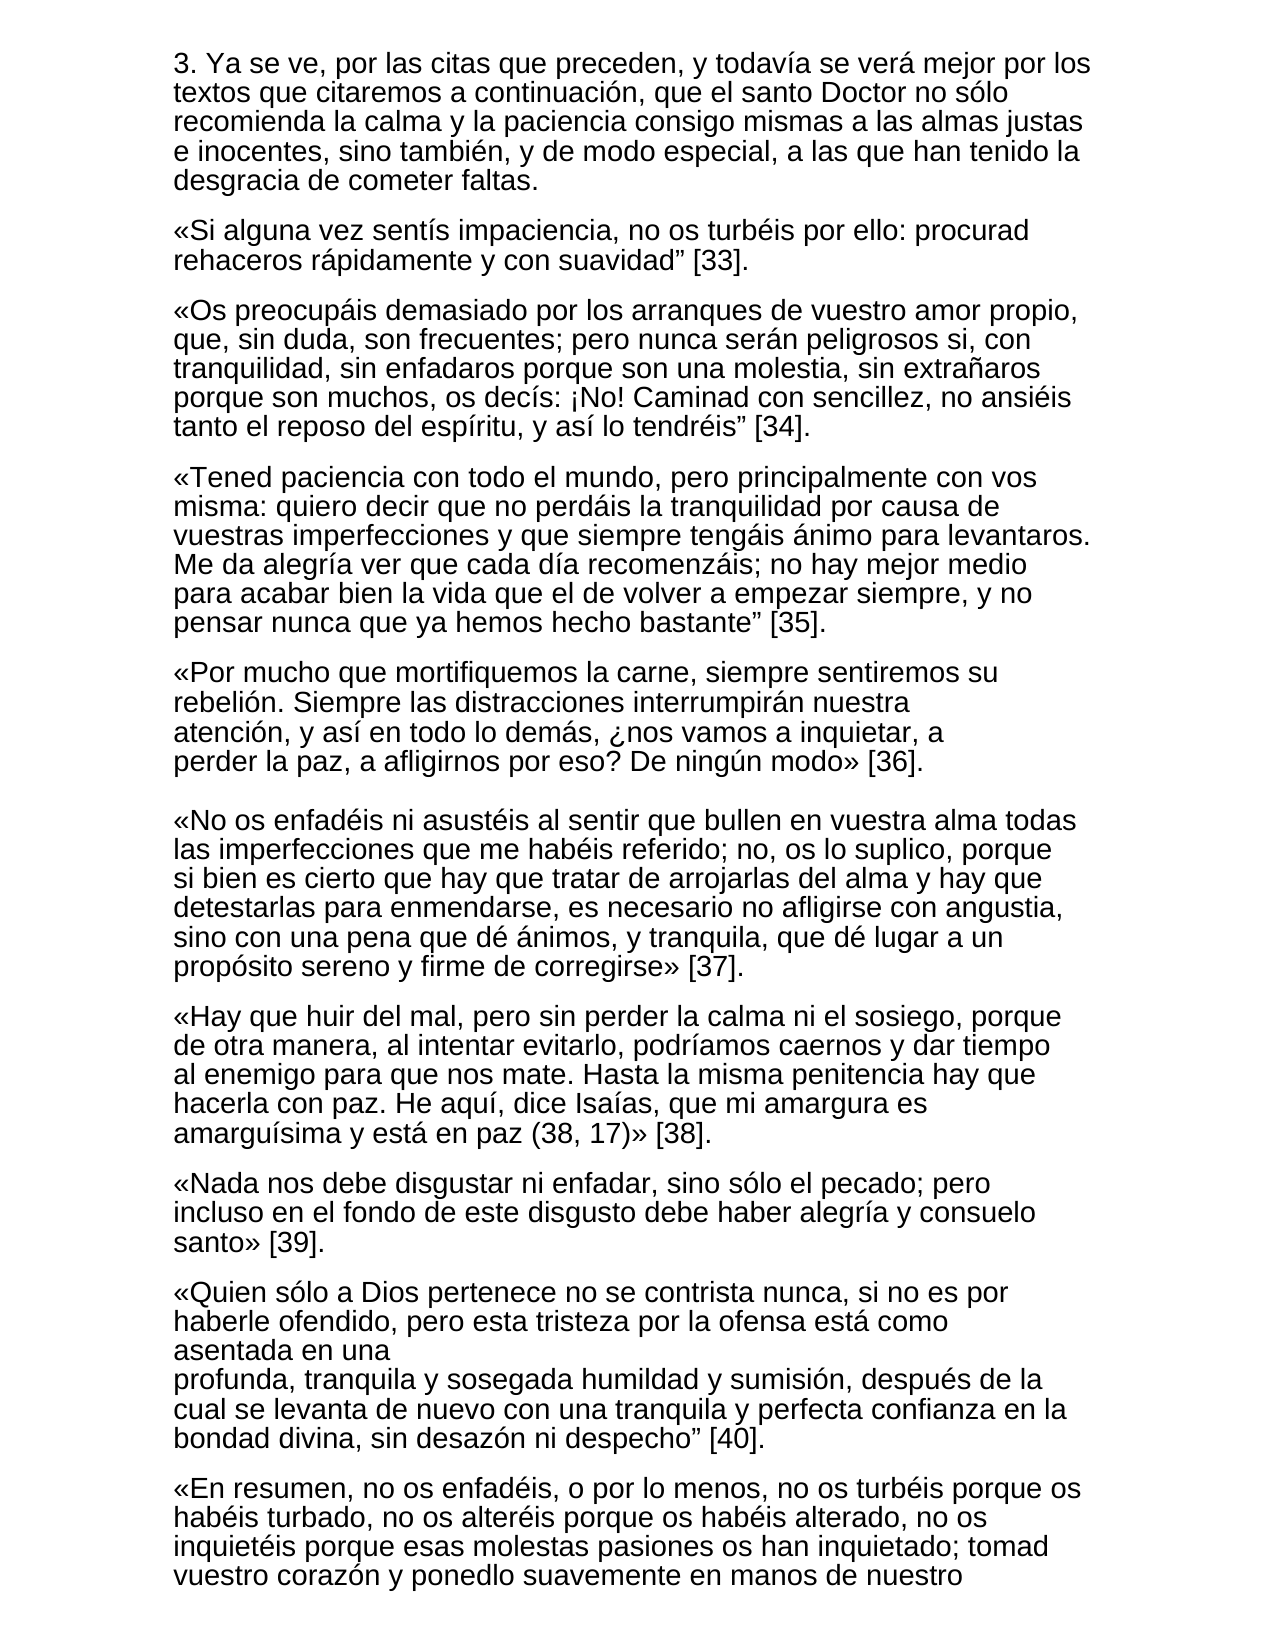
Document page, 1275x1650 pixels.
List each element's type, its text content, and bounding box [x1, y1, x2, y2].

text «Tened paciencia con todo el mundo, pero principalmente con vos misma: quiero decir que no perdáis la tranquilidad por causa de vuestras imperfecciones y que siempre tengáis ánimo para levantaros. Me da alegría ver que cada día recomenzáis; no hay mejor medio para acabar bien la vida que el de volver a empezar siempre, y no pensar nunca que ya hemos hecho bastante” [35]. [173, 464, 1095, 639]
text 3. Ya se ve, por las citas que preceden, y todavía se verá mejor por los textos que citaremos a continuación, que el santo Doctor no sólo recomienda la calma y la paciencia consigo mismas a las almas justas e inocentes, sino también, y de modo especial, a las que han tenido la desgracia de cometer faltas. [173, 50, 1095, 196]
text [173, 1475, 1095, 1592]
text «Por mucho que mortifiquemos la carne, siempre sentiremos su rebelión. Siempre las distracciones interrumpirán nuestra atención, y así en todo lo demás, ¿nos vamos a inquietar, a perder la paz, a afligirnos por eso? De ningún modo» [36]. [173, 659, 1035, 778]
text «Hay que huir del mal, pero sin perder la calma ni el sosiego, porque de otra manera, al intentar evitarlo, podríamos caernos y dar tiempo al enemigo para que nos mate. Hasta la misma penitencia hay que hacerla con paz. He aquí, dice Isaías, que mi amargura es amarguísima y está en paz (38, 17)» [38]. [173, 1003, 1080, 1149]
text profunda, tranquila y sosegada humildad y sumisión, después de la cual se levanta de nuevo con una tranquila y perfecta confianza en la bondad divina, sin desazón ni despecho” [40]. [173, 1366, 1072, 1454]
text «Si alguna vez sentís impaciencia, no os turbéis por ello: procurad rehaceros rápidamente y con suavidad” [33]. [173, 217, 1072, 276]
text «No os enfadéis ni asustéis al sentir que bullen en vuestra alma todas las imperfecciones que me habéis referido; no, os lo suplico, porque si bien es cierto que hay que tratar de arrojarlas del alma y hay que detestarlas para enmendarse, es necesario no afligirse con angustia, sino con una pena que dé ánimos, y tranquila, que dé lugar a un propósito sereno y firme de corregirse» [37]. [173, 807, 1080, 982]
text «Os preocupáis demasiado por los arranques de vuestro amor propio, que, sin duda, son frecuentes; pero nunca serán peligrosos si, con tranquilidad, sin enfadaros porque son una molestia, sin extrañaros porque son muchos, os decís: ¡No! Caminad con sencillez, no ansiéis tanto el reposo del espíritu, y así lo tendréis” [34]. [173, 297, 1087, 443]
text «Quien sólo a Dios pertenece no se contrista nunca, si no es por haberle ofendido, pero esta tristeza por la ofensa está como asentada en una [173, 1279, 1020, 1366]
text «Nada nos debe disgustar ni enfadar, sino sólo el pecado; pero incluso en el fondo de este disgusto debe haber alegría y consuelo santo» [39]. [173, 1169, 1057, 1258]
